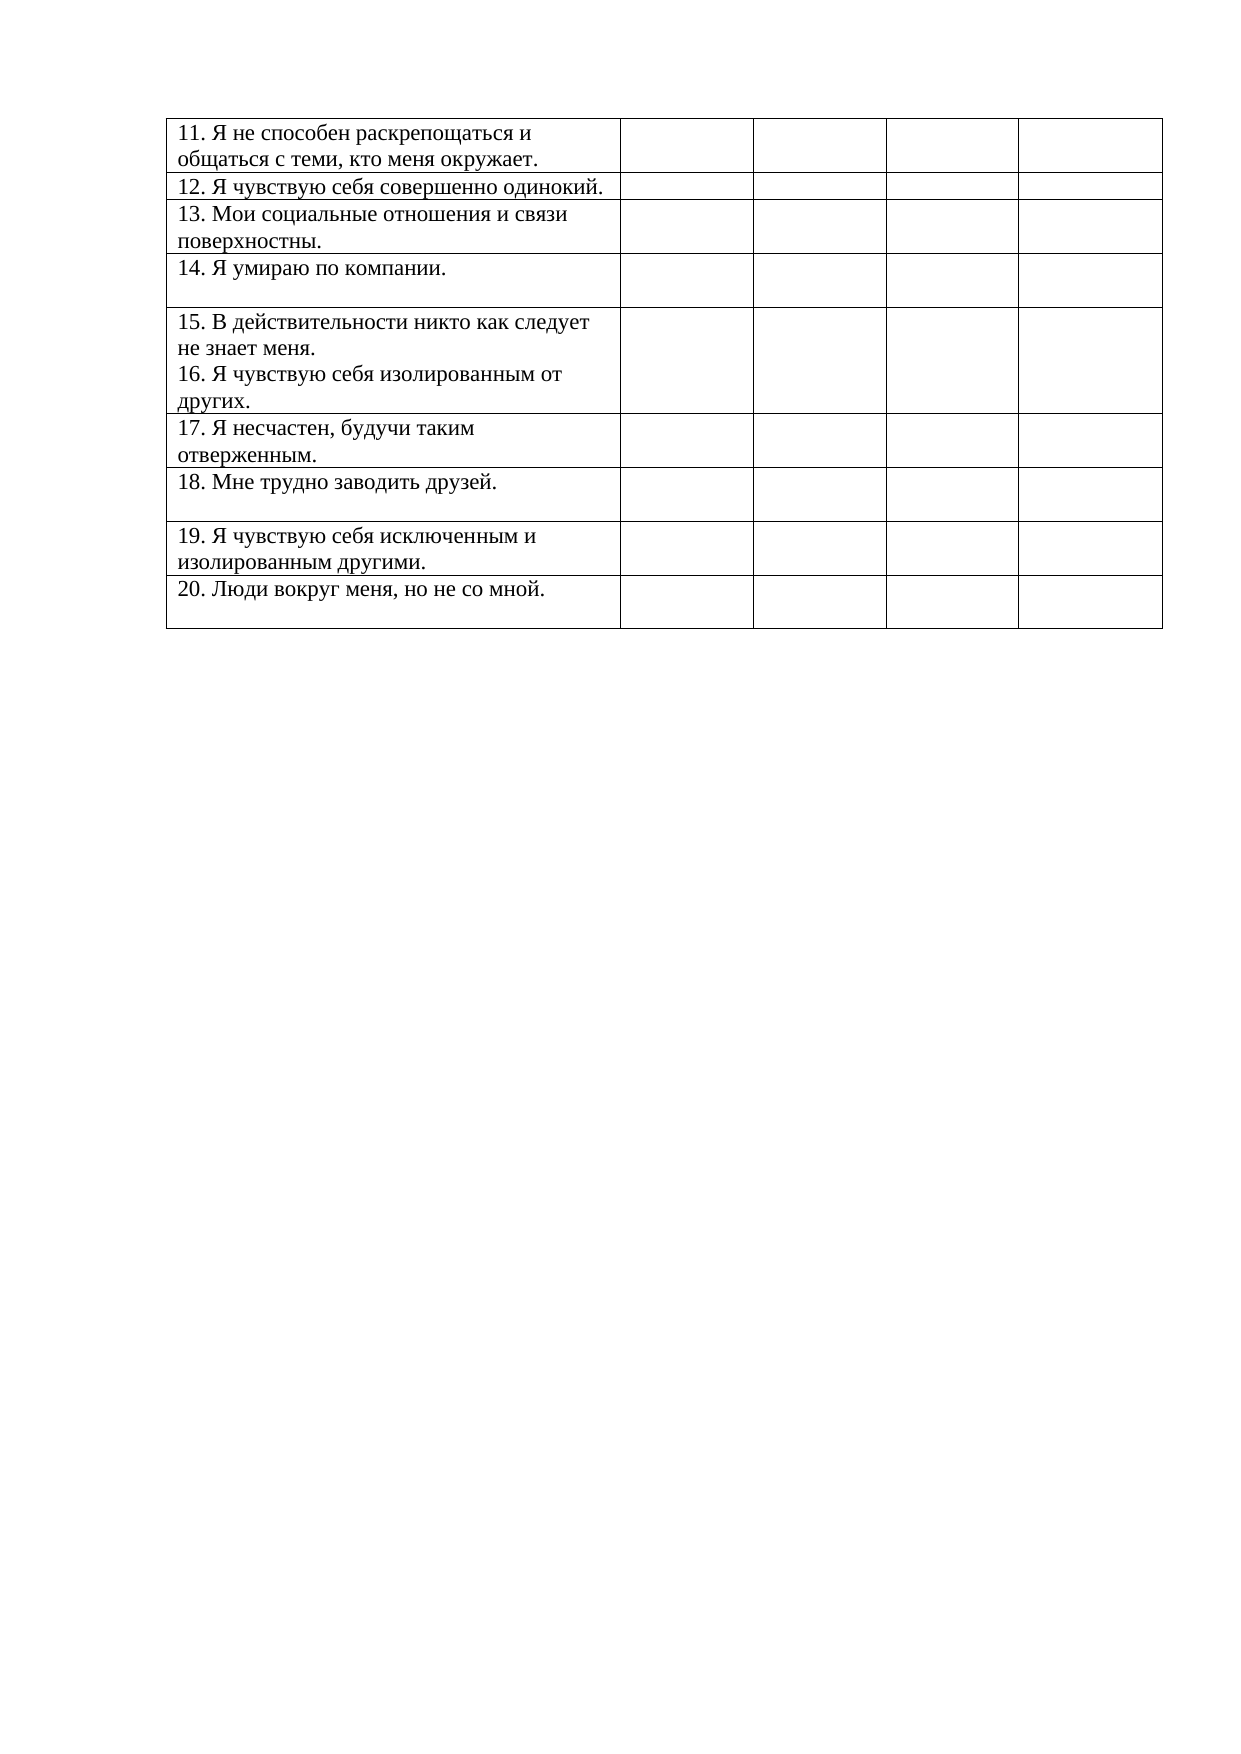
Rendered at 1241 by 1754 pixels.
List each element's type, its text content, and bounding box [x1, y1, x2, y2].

table_cell [1019, 173, 1162, 199]
table_cell [887, 414, 1018, 467]
table_cell [754, 576, 886, 628]
table_cell [1019, 414, 1162, 467]
table_cell 18. Мне трудно заводить друзей. [167, 468, 620, 521]
table_cell [621, 576, 753, 628]
table_cell [754, 200, 886, 253]
table_cell [621, 173, 753, 199]
table_cell [1019, 468, 1162, 521]
table_cell 20. Люди вокруг меня, но не со мной. [167, 576, 620, 628]
table_cell [1019, 308, 1162, 413]
table_cell [621, 254, 753, 307]
table_cell [887, 119, 1018, 172]
table_cell [754, 522, 886, 574]
table_cell [621, 522, 753, 574]
table_cell 15. В действительности никто как следует не знает меня. 16. Я чувствую себя изолирован­ным от других. [167, 308, 620, 413]
table_cell [621, 468, 753, 521]
table_cell [1019, 200, 1162, 253]
table_cell [887, 522, 1018, 574]
table_cell [621, 414, 753, 467]
table_cell [754, 308, 886, 413]
table_cell [1019, 119, 1162, 172]
table_cell 17. Я несчастен, будучи таким отверженным. [167, 414, 620, 467]
table_cell 19. Я чувствую себя исключен­ным и изолированным другими. [167, 522, 620, 574]
table_cell [754, 173, 886, 199]
table_cell [621, 200, 753, 253]
table_cell [1019, 576, 1162, 628]
table_cell [754, 119, 886, 172]
table_cell [1019, 522, 1162, 574]
table_cell [887, 468, 1018, 521]
table_cell [887, 200, 1018, 253]
table_cell [887, 576, 1018, 628]
table_cell [887, 254, 1018, 307]
table_cell 14. Я умираю по компании. [167, 254, 620, 307]
table_cell [1019, 254, 1162, 307]
table_cell [754, 468, 886, 521]
table_cell [754, 254, 886, 307]
table_cell [621, 119, 753, 172]
table_cell [887, 173, 1018, 199]
table_cell 13. Мои социальные отношения и связи поверхностны. [167, 200, 620, 253]
table_cell [887, 308, 1018, 413]
table_cell 12. Я чувствую себя совершенно одинокий. [167, 173, 620, 199]
table_cell 11. Я не способен раскрепощать­ся и общаться с теми, кто меня ок­ружает. [167, 119, 620, 172]
table_cell [754, 414, 886, 467]
table_cell [621, 308, 753, 413]
